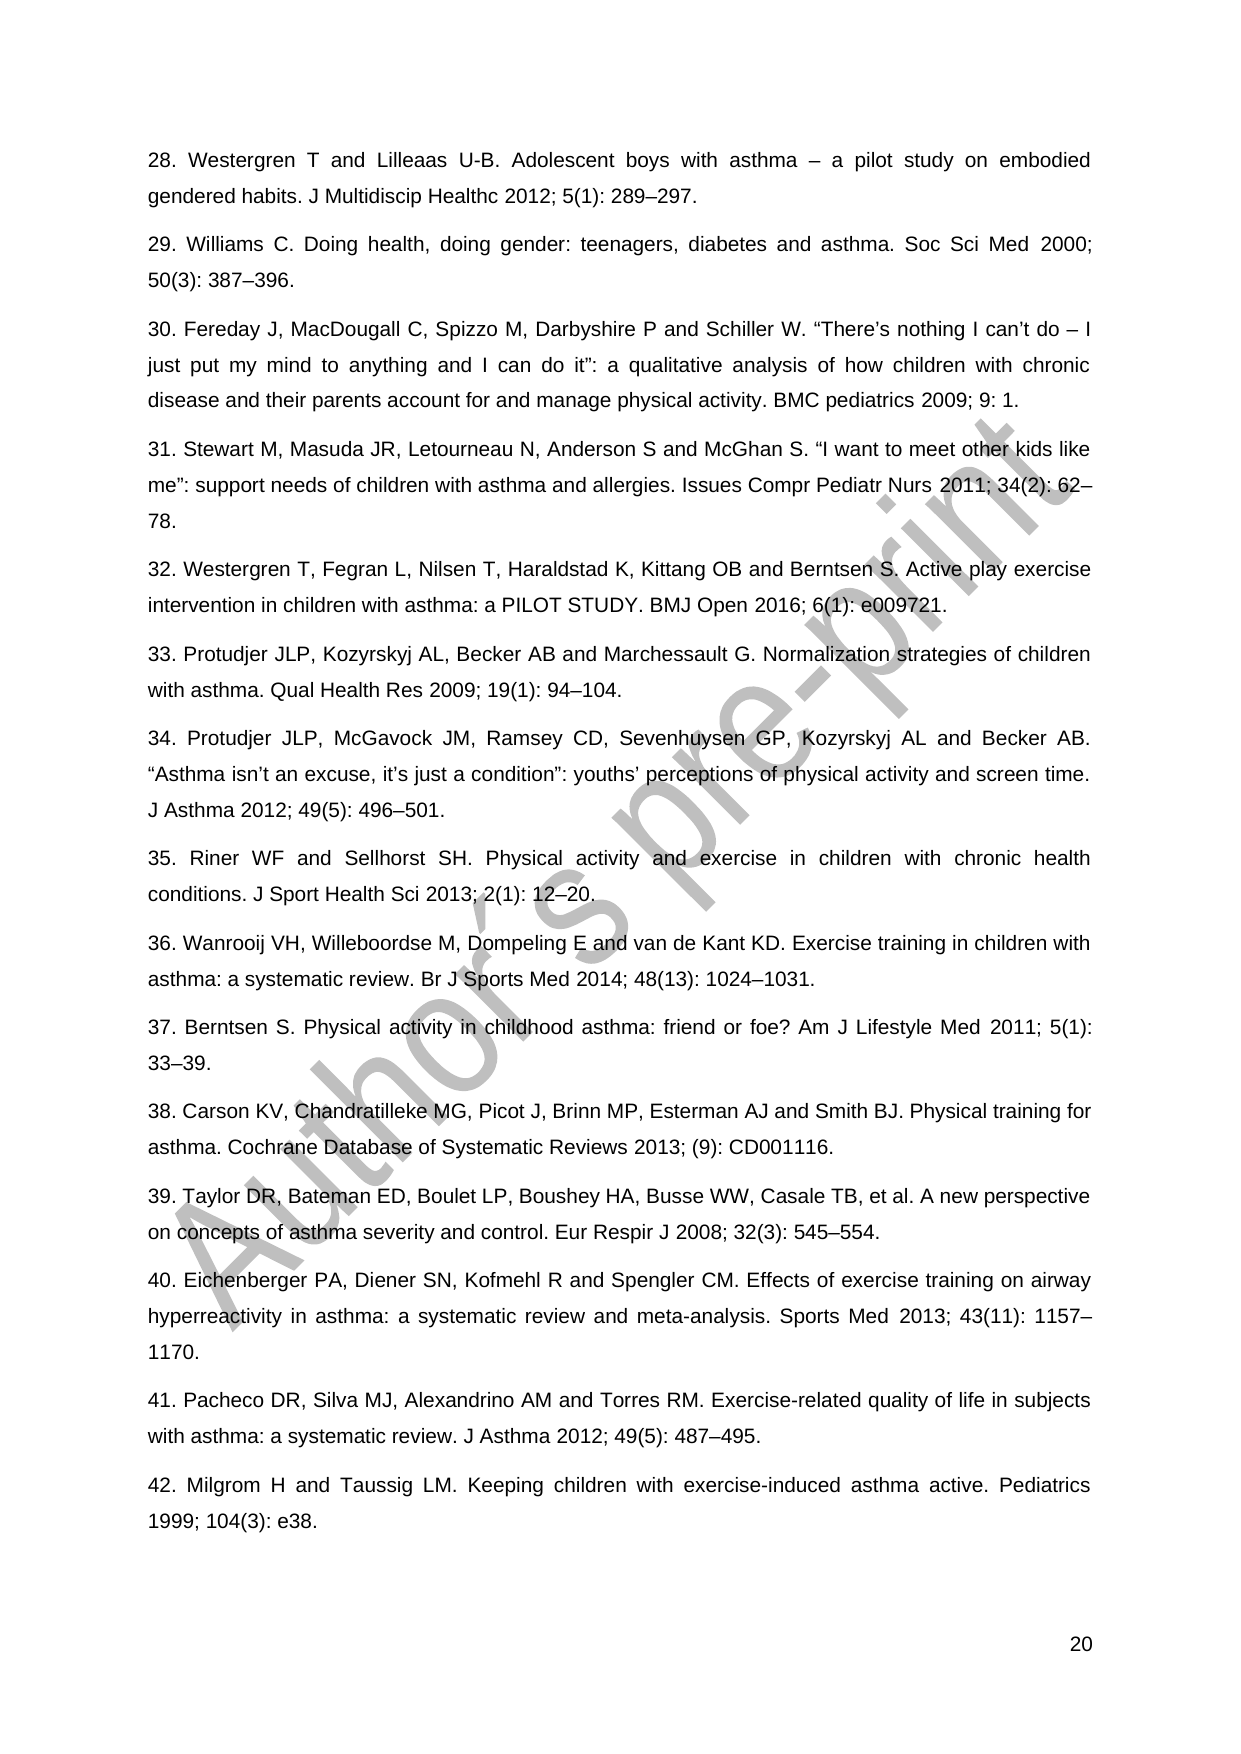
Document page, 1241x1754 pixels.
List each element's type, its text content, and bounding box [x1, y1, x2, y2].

text 34. Protudjer JLP, McGavock JM, Ramsey CD, Sevenhuysen GP, Kozyrskyj AL and Becker AB. “Asthma isn’t an excuse, it’s just a condition”: youths’ perceptions of physical activity and screen time. J Asthma 2012; 49(5): 496–501. [148, 726, 1092, 822]
text 37. Berntsen S. Physical activity in childhood asthma: friend or foe? Am J Lifestyle Med 2011; 5(1): 33–39. [148, 1015, 1092, 1075]
text 31. Stewart M, Masuda JR, Letourneau N, Anderson S and McGhan S. “I want to meet other kids like me”: support needs of children with asthma and allergies. Issues Compr Pediatr Nurs 2011; 34(2): 62–78. [148, 437, 1092, 533]
text 28. Westergren T and Lilleaas U-B. Adolescent boys with asthma – a pilot study on embodied gendered habits. J Multidiscip Healthc 2012; 5(1): 289–297. [148, 148, 1092, 208]
text 38. Carson KV, Chandratilleke MG, Picot J, Brinn MP, Esterman AJ and Smith BJ. Physical training for asthma. Cochrane Database of Systematic Reviews 2013; (9): CD001116. [148, 1099, 1092, 1159]
text 33. Protudjer JLP, Kozyrskyj AL, Becker AB and Marchessault G. Normalization strategies of children with asthma. Qual Health Res 2009; 19(1): 94–104. [148, 641, 1092, 701]
text 36. Wanrooij VH, Willeboordse M, Dompeling E and van de Kant KD. Exercise training in children with asthma: a systematic review. Br J Sports Med 2014; 48(13): 1024–1031. [148, 931, 1092, 990]
text 42. Milgrom H and Taussig LM. Keeping children with exercise-induced asthma active. Pediatrics 1999; 104(3): e38. [148, 1473, 1092, 1533]
text 39. Taylor DR, Bateman ED, Boulet LP, Boushey HA, Busse WW, Casale TB, et al. A new perspective on concepts of asthma severity and control. Eur Respir J 2008; 32(3): 545–554. [148, 1184, 1092, 1243]
text 35. Riner WF and Sellhorst SH. Physical activity and exercise in children with chronic health conditions. J Sport Health Sci 2013; 2(1): 12–20. [148, 846, 1092, 906]
text 40. Eichenberger PA, Diener SN, Kofmehl R and Spengler CM. Effects of exercise training on airway hyperreactivity in asthma: a systematic review and meta-analysis. Sports Med 2013; 43(11): 1157–1170. [148, 1268, 1092, 1364]
text 29. Williams C. Doing health, doing gender: teenagers, diabetes and asthma. Soc Sci Med 2000; 50(3): 387–396. [148, 232, 1092, 292]
text 30. Fereday J, MacDougall C, Spizzo M, Darbyshire P and Schiller W. “There’s nothing I can’t do – I just put my mind to anything and I can do it”: a qualitative analysis of how children with chronic disease and their parents account for and manage physical activity. BMC pediatrics 2009; 9: 1. [148, 316, 1092, 412]
text 41. Pacheco DR, Silva MJ, Alexandrino AM and Torres RM. Exercise-related quality of life in subjects with asthma: a systematic review. J Asthma 2012; 49(5): 487–495. [148, 1388, 1092, 1448]
text 32. Westergren T, Fegran L, Nilsen T, Haraldstad K, Kittang OB and Berntsen S. Active play exercise intervention in children with asthma: a PILOT STUDY. BMJ Open 2016; 6(1): e009721. [148, 557, 1092, 617]
